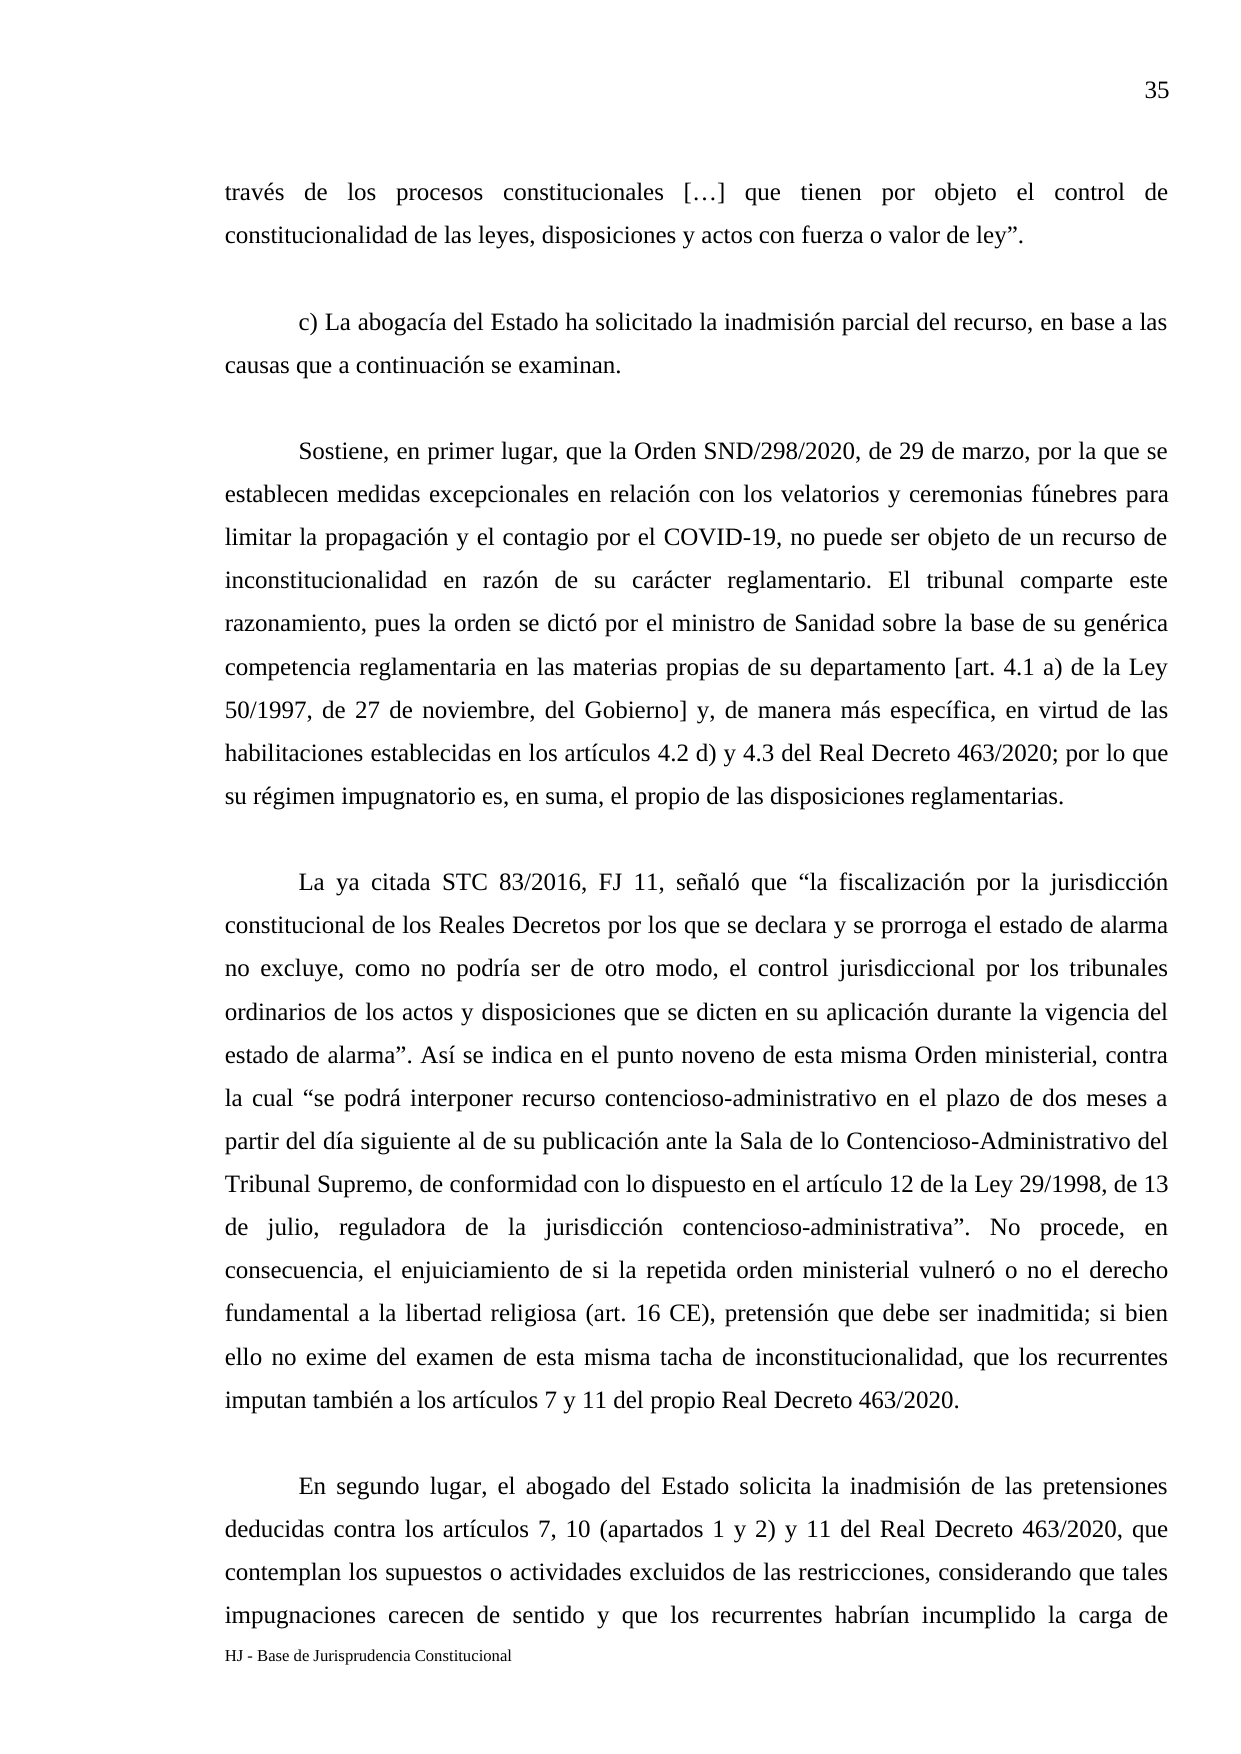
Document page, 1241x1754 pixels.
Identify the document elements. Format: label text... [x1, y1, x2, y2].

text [224, 1471, 1169, 1629]
text Sostiene, en primer lugar, que la Orden SND/298/2020, de 29 de marzo, por la que se establecen medidas excepcionales en relación con los velatorios y ceremonias fúnebres para limitar la propagación y el contagio por el COVID-19, no puede ser objeto de un recurso de inconstitucionalidad en razón de su carácter reglamentario. El tribunal comparte este razonamiento, pues la orden se dictó por el ministro de Sanidad sobre la base de su genérica competencia reglamentaria en las materias propias de su departamento [art. 4.1 a) de la Ley 50/1997, de 27 de noviembre, del Gobierno] y, de manera más específica, en virtud de las habilitaciones establecidas en los artículos 4.2 d) y 4.3 del Real Decreto 463/2020; por lo que su régimen impugnatorio es, en suma, el propio de las disposiciones reglamentarias. [224, 436, 1169, 810]
text c) La abogacía del Estado ha solicitado la inadmisión parcial del recurso, en base a las causas que a continuación se examinan. [224, 307, 1169, 378]
text La ya citada STC 83/2016, FJ 11, señaló que “la fiscalización por la jurisdicción constitucional de los Reales Decretos por los que se declara y se prorroga el estado de alarma no excluye, como no podría ser de otro modo, el control jurisdiccional por los tribunales ordinarios de los actos y disposiciones que se dicten en su aplicación durante la vigencia del estado de alarma”. Así se indica en el punto noveno de esta misma Orden ministerial, contra la cual “se podrá interponer recurso contencioso-administrativo en el plazo de dos meses a partir del día siguiente al de su publicación ante la Sala de lo Contencioso-Administrativo del Tribunal Supremo, de conformidad con lo dispuesto en el artículo 12 de la Ley 29/1998, de 13 de julio, reguladora de la jurisdicción contencioso-administrativa”. No procede, en consecuencia, el enjuiciamiento de si la repetida orden ministerial vulneró o no el derecho fundamental a la libertad religiosa (art. 16 CE), pretensión que debe ser inadmitida; si bien ello no exime del examen de esta misma tacha de inconstitucionalidad, que los recurrentes imputan también a los artículos 7 y 11 del propio Real Decreto 463/2020. [224, 867, 1169, 1413]
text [224, 177, 1169, 249]
